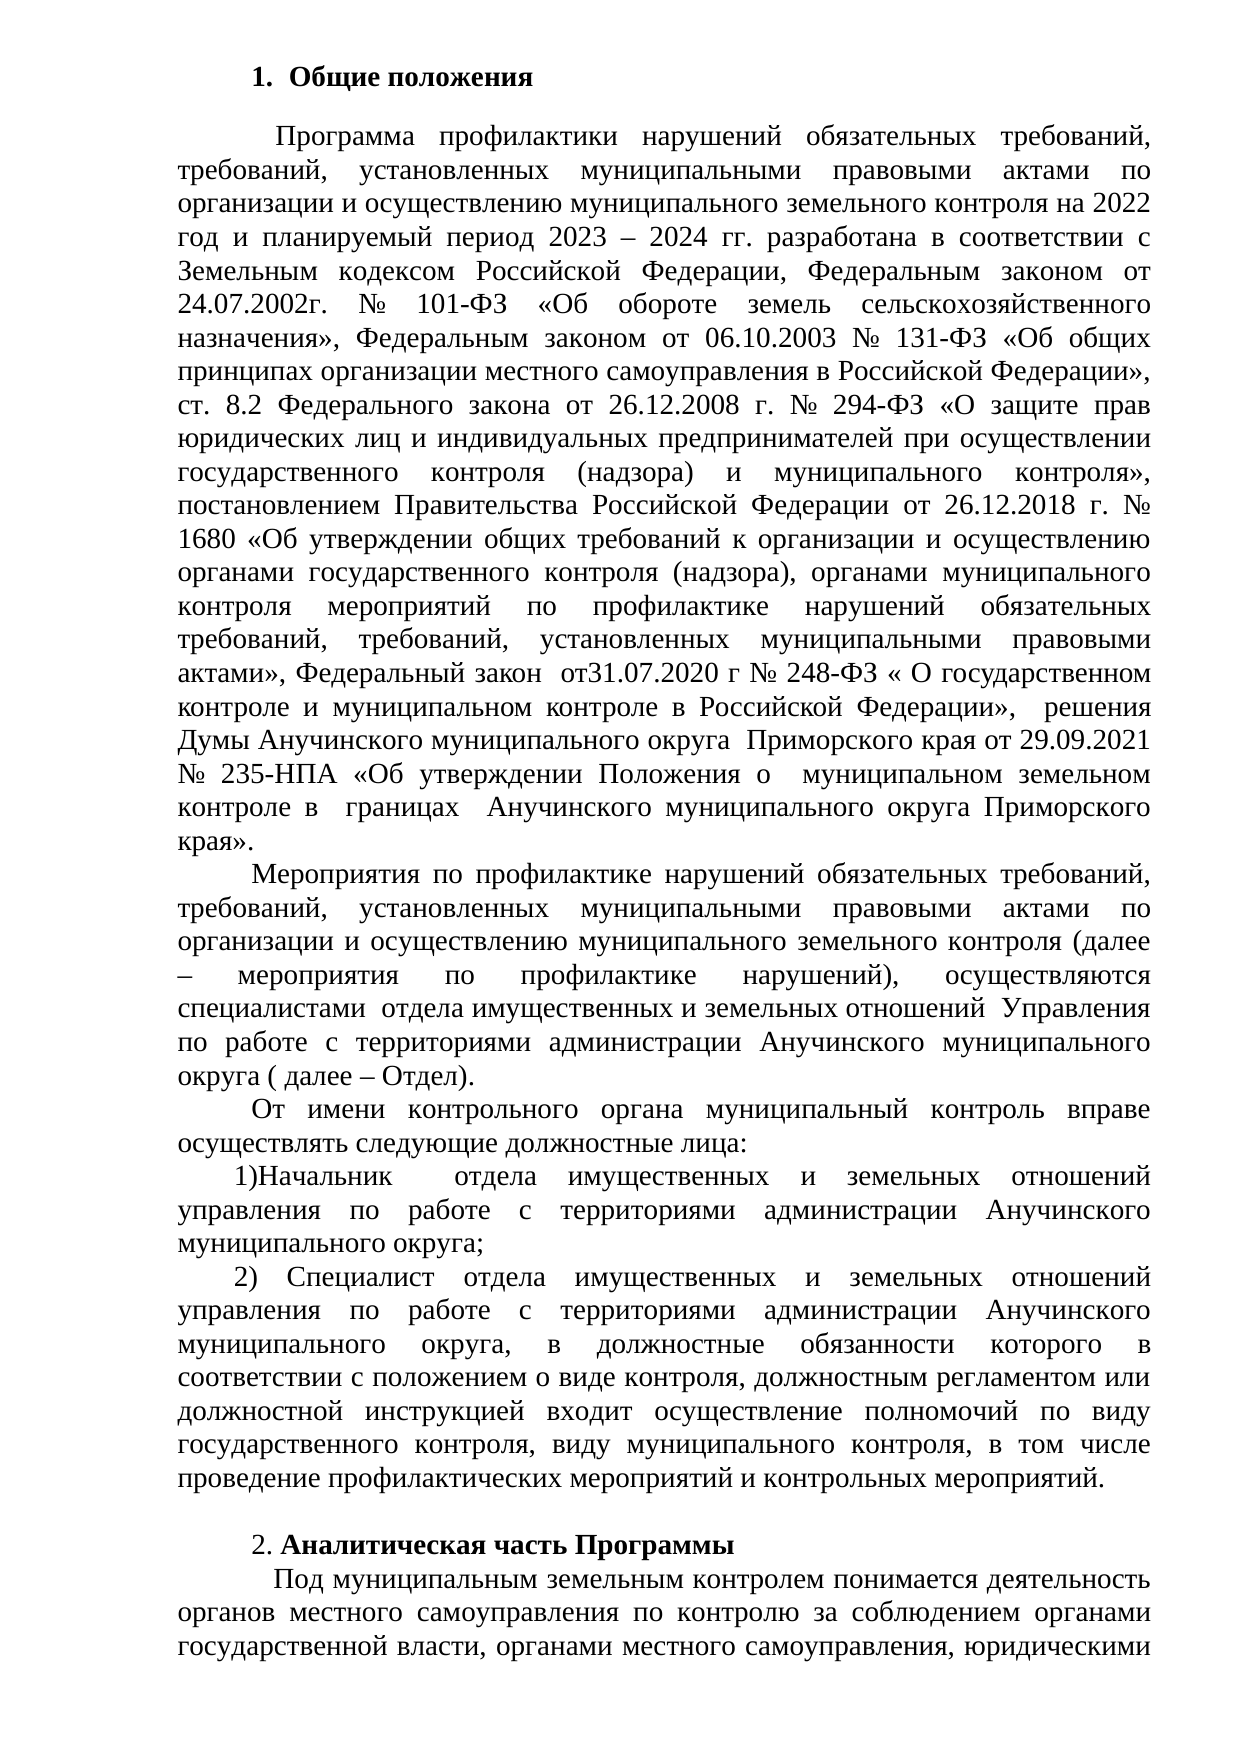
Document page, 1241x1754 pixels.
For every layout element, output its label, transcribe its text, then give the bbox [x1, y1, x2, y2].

text 1)Начальник отдела имущественных и земельных отношений управления по работе с территориями администрации Анучинского муниципального округа; [177, 1158, 1152, 1259]
text Программа профилактики нарушений обязательных требований, требований, установленных муниципальными правовыми актами по организации и осуществлению муниципального земельного контроля на 2022 год и планируемый период 2023 – 2024 гг. разработана в соответствии с Земельным кодексом Российской Федерации, Федеральным законом от 24.07.2002г. № 101-ФЗ «Об обороте земель сельскохозяйственного назначения», Федеральным законом от 06.10.2003 № 131-ФЗ «Об общих принципах организации местного самоуправления в Российской Федерации», ст. 8.2 Федерального закона от 26.12.2008 г. № 294-ФЗ «О защите прав юридических лиц и индивидуальных предпринимателей при осуществлении государственного контроля (надзора) и муниципального контроля», постановлением Правительства Российской Федерации от 26.12.2018 г. № 1680 «Об утверждении общих требований к организации и осуществлению органами государственного контроля (надзора), органами муниципального контроля мероприятий по профилактике нарушений обязательных требований, требований, установленных муниципальными правовыми актами», Федеральный закон от31.07.2020 г № 248-ФЗ « О государственном контроле и муниципальном контроле в Российской Федерации», решения Думы Анучинского муниципального округа Приморского края от 29.09.2021 № 235-НПА «Об утверждении Положения о муниципальном земельном контроле в границах Анучинского муниципального округа Приморского края». [177, 118, 1152, 856]
list Общие положения [251, 59, 1152, 93]
text От имени контрольного органа муниципальный контроль вправе осуществлять следующие должностные лица: [177, 1091, 1152, 1158]
text 2) Специалист отдела имущественных и земельных отношений управления по работе с территориями администрации Анучинского муниципального округа, в должностные обязанности которого в соответствии с положением о виде контроля, должностным регламентом или должностной инструкцией входит осуществление полномочий по виду государственного контроля, виду муниципального контроля, в том числе проведение профилактических мероприятий и контрольных мероприятий. [177, 1259, 1152, 1494]
text Мероприятия по профилактике нарушений обязательных требований, требований, установленных муниципальными правовыми актами по организации и осуществлению муниципального земельного контроля (далее – мероприятия по профилактике нарушений), осуществляются специалистами отдела имущественных и земельных отношений Управления по работе с территориями администрации Анучинского муниципального округа ( далее – Отдел). [177, 856, 1152, 1091]
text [177, 1561, 1152, 1661]
text 2. Аналитическая часть Программы [177, 1527, 1152, 1561]
